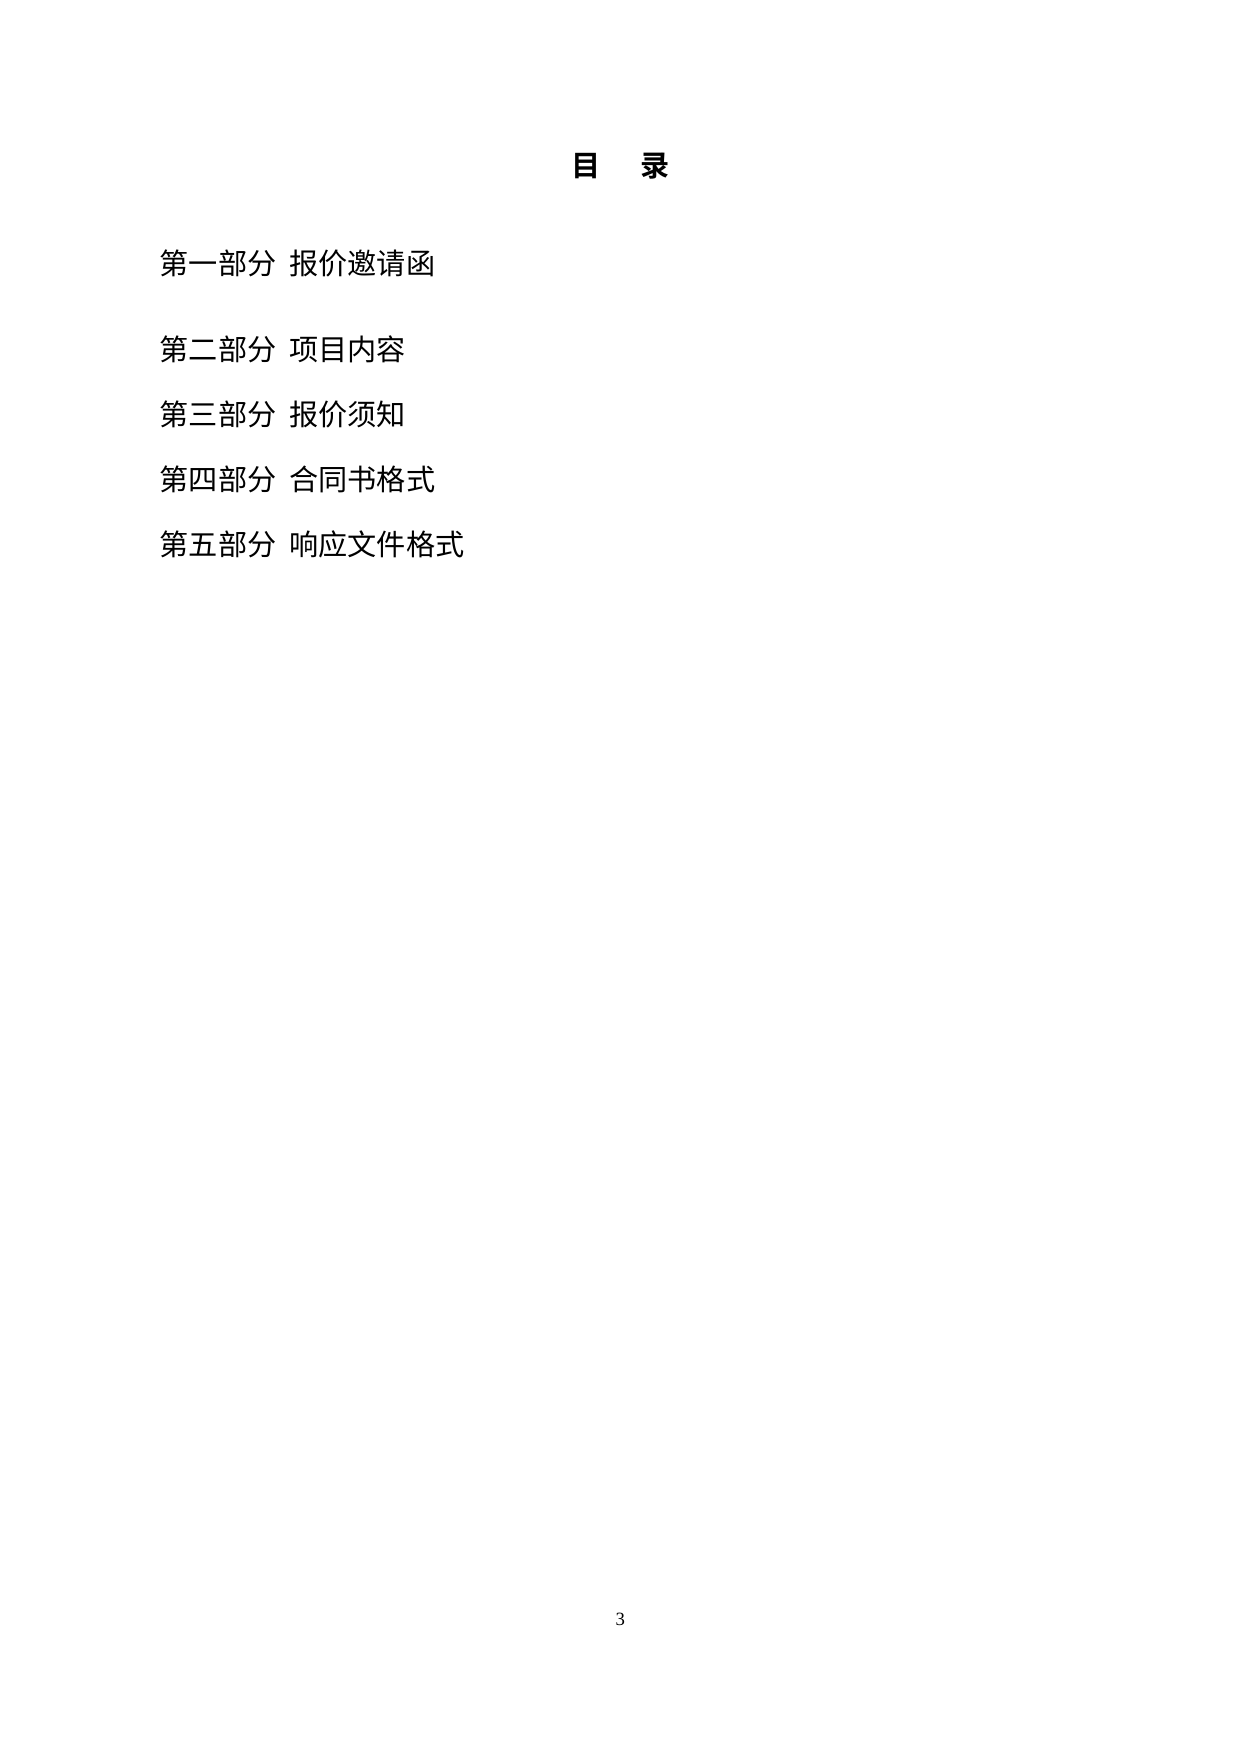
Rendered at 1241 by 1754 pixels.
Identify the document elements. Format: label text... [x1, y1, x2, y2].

text 目 录 [159, 132, 1081, 229]
text 第四部分 合同书格式 [159, 445, 1081, 510]
text 第三部分 报价须知 [159, 380, 1081, 445]
text 第五部分 响应文件格式 [159, 510, 1081, 575]
text 第二部分 项目内容 [159, 315, 1081, 380]
text 第一部分 报价邀请函 [159, 229, 1081, 294]
